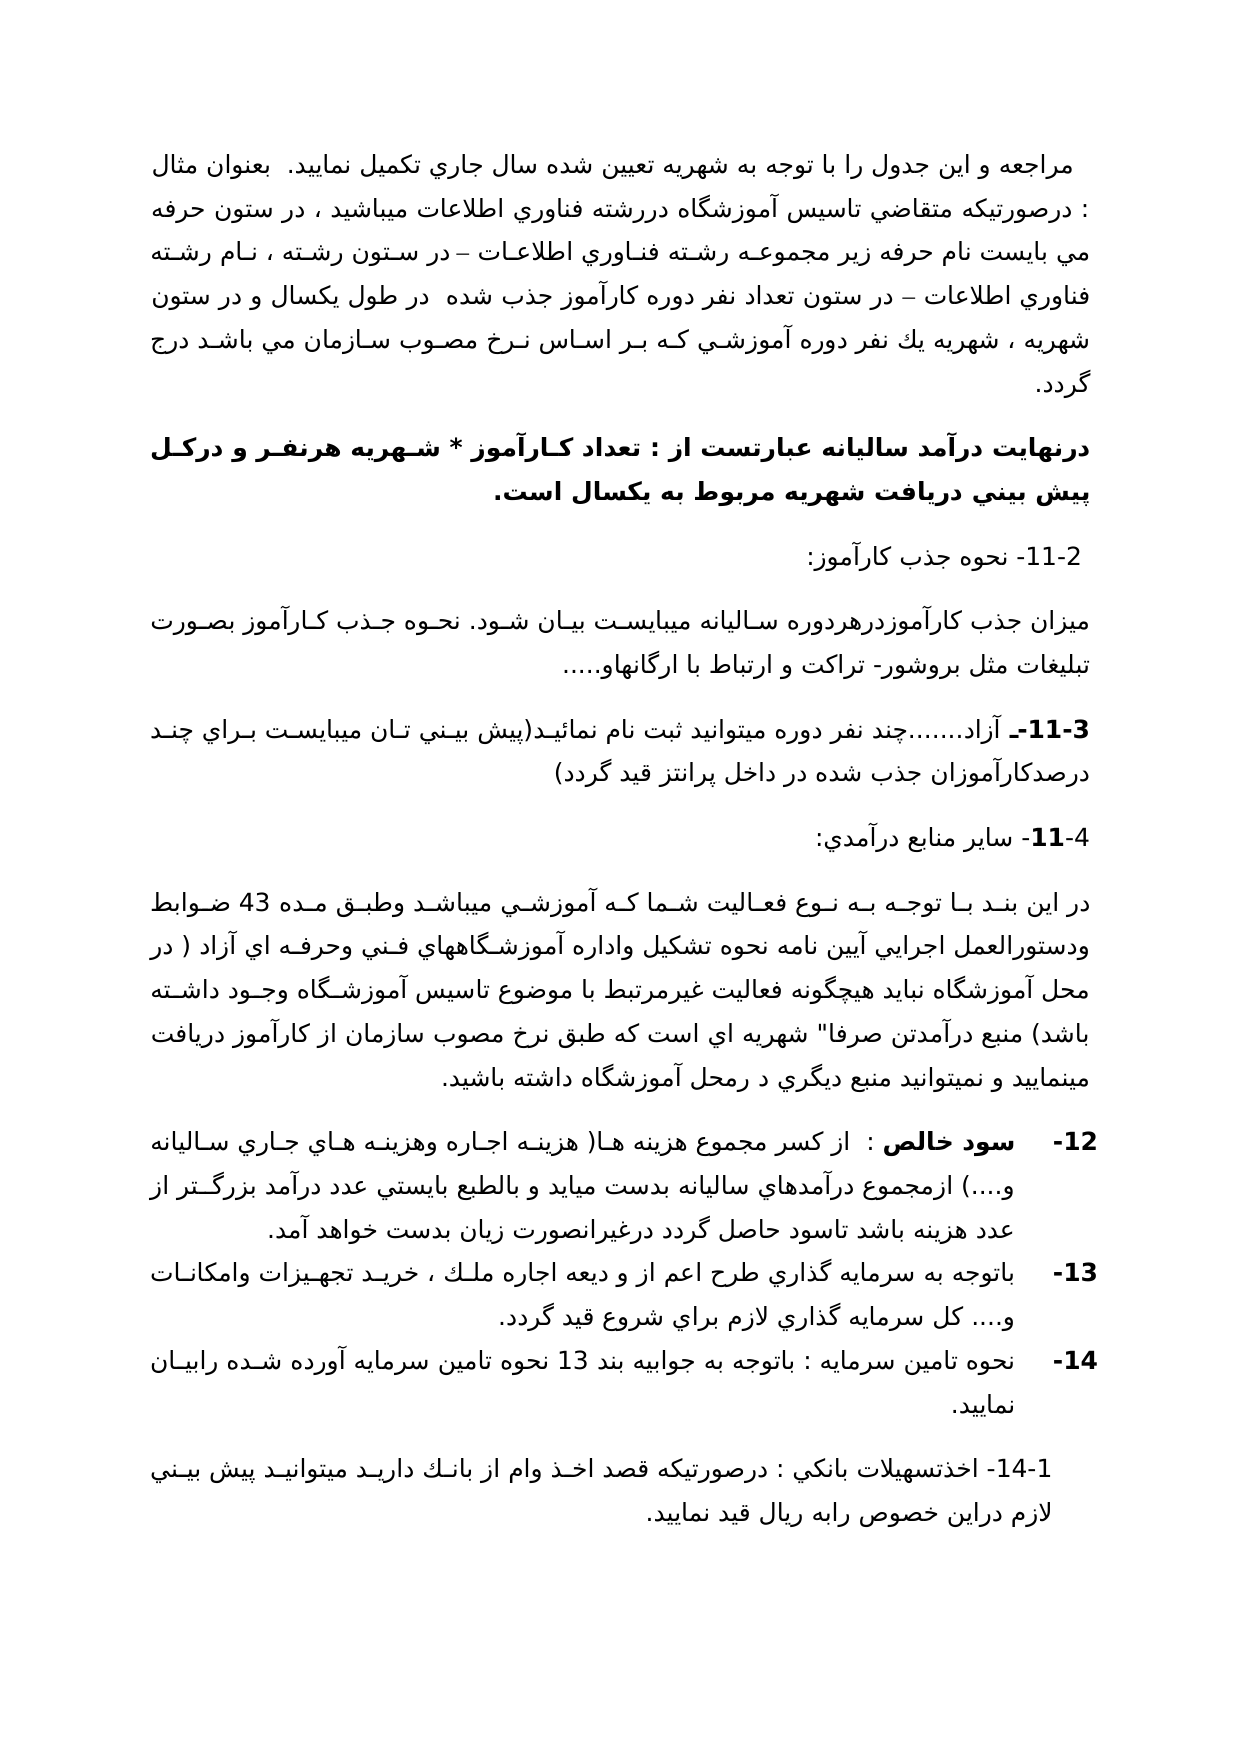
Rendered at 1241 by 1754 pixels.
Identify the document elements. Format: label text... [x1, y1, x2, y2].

list سود خالص : از كسر مجموع هزينه ها( هزينه اجاره وهزينه هاي جاري ساليانه و....) ازمجموع درآمدهاي ساليانه بدست ميايد و بالطبع بايستي عدد درآمد بزرگتر از عدد هزينه باشد تاسود حاصل گردد درغيرانصورت زيان بدست خواهد آمد. [150, 1127, 1053, 1244]
text ميزان جذب كارآموزدرهردوره ساليانه ميبايست بيان شود. نحوه جذب کارآموز بصورت تبليغات مثل بروشور- تراكت و ارتباط با ارگانهاو..... [150, 606, 1090, 679]
list نحوه تامين سرمايه : باتوجه به جوابيه بند 13 نحوه تامين سرمايه آورده شده رابيان نماييد. [150, 1346, 1053, 1419]
text درنهايت درآمد ساليانه عبارتست از : تعداد كارآموز * شهريه هرنفر و دركل پيش بيني دريافت شهريه مربوط به يكسال است. [150, 433, 1090, 506]
text 11-2- نحوه جذب کارآموز: [150, 542, 1090, 571]
text 11-4- ساير منابع درآمدي: [150, 823, 1090, 852]
text 14-1- اخذتسهيلات بانكي : درصورتيكه قصد اخذ وام از بانك داريد ميتوانيد پيش بيني لازم دراين خصوص رابه ريال قيد نماييد. [150, 1454, 1053, 1527]
text در اين بند با توجه به نوع فعاليت شما که آموزشي ميباشد وطبق مده 43 ضوابط ودستورالعمل اجرايي آيين نامه نحوه تشكيل واداره آموزشگاههاي فني وحرفه اي آزاد ( در محل آموزشگاه نبايد هيچگونه فعاليت غيرمرتبط با موضوع تاسيس آموزشگاه وجود داشته باشد) منبع درآمدتن صرفا" شهريه اي است كه طبق نرخ مصوب سازمان از كارآموز دريافت مينماييد و نميتوانيد منبع ديگري د رمحل آموزشگاه داشته باشيد. [150, 888, 1090, 1092]
list باتوجه به سرمايه گذاري طرح اعم از و ديعه اجاره ملك ، خريد تجهيزات وامكانات و.... كل سرمايه گذاري لازم براي شروع قيد گردد. [150, 1258, 1053, 1331]
text 11-3- آزاد.......چند نفر دوره ميتوانيد ثبت نام نمائيد(پيش بيني تان ميبايست براي چند درصدکارآموزان جذب شده در داخل پرانتز قيد گردد) [150, 715, 1090, 788]
text مراجعه و اين جدول را با توجه به شهريه تعيين شده سال جاري تکميل نماييد. بعنوان مثال : درصورتيكه متقاضي تاسيس آموزشگاه دررشته فناوري اطلاعات ميباشيد ، در ستون حرفه مي بايست نام حرفه زير مجموعه رشته فناوري اطلاعات – در ستون رشته ، نام رشته فناوري اطلاعات – در ستون تعداد نفر دوره كارآموز جذب شده در طول يکسال و در ستون شهريه ، شهريه يك نفر دوره آموزشي که بر اساس نرخ مصوب سازمان مي باشد درج گردد. [150, 150, 1090, 398]
